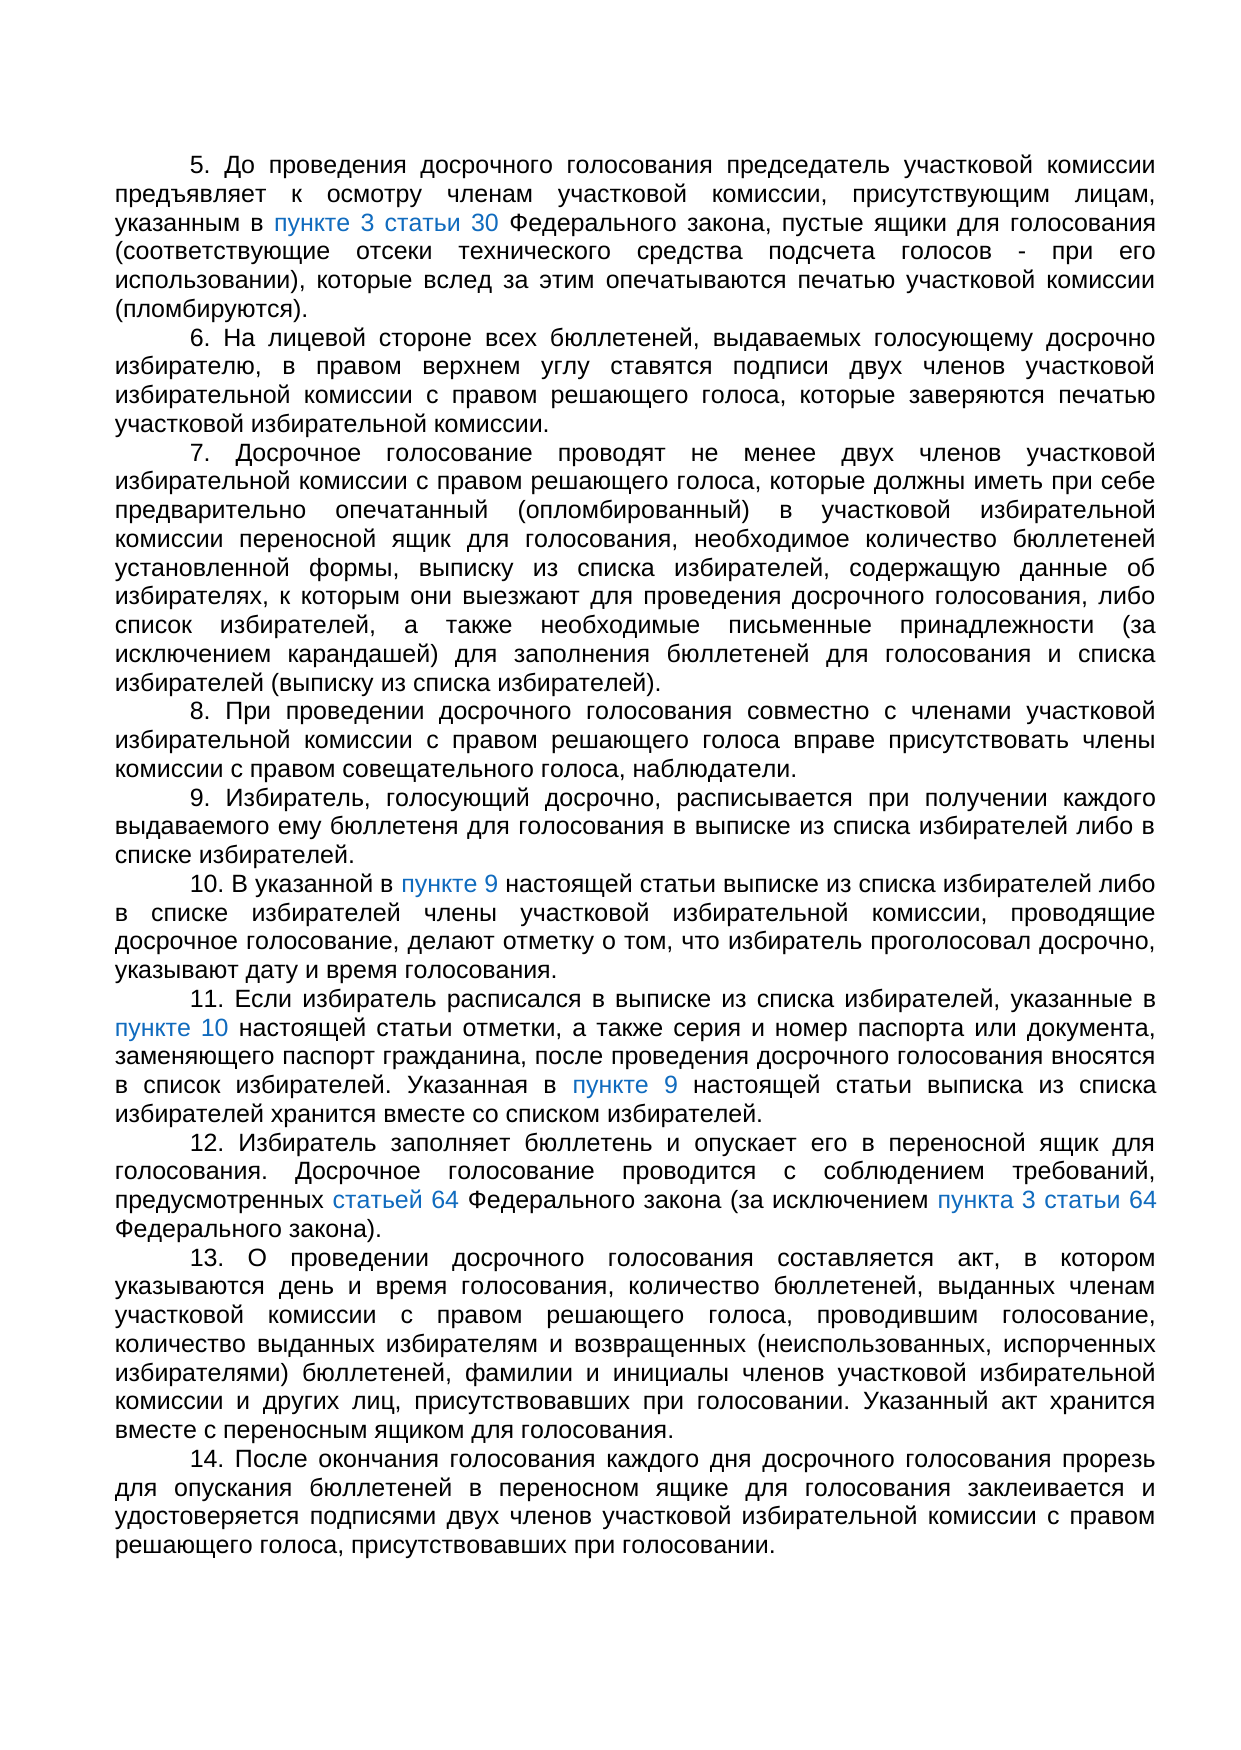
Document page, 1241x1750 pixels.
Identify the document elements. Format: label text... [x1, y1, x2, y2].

text 5. До проведения досрочного голосования председатель участковой комиссии предъявляет к осмотру членам участковой комиссии, присутствующим лицам, указанным в пункте 3 статьи 30 Федерального закона, пустые ящики для голосования (соответствующие отсеки технического средства подсчета голосов - при его использовании), которые вслед за этим опечатываются печатью участковой комиссии (пломбируются). [114, 150, 1157, 322]
text 8. При проведении досрочного голосования совместно с членами участковой избирательной комиссии с правом решающего голоса вправе присутствовать члены комиссии с правом совещательного голоса, наблюдатели. [114, 696, 1157, 782]
text 7. Досрочное голосование проводят не менее двух членов участковой избирательной комиссии с правом решающего голоса, которые должны иметь при себе предварительно опечатанный (опломбированный) в участковой избирательной комиссии переносной ящик для голосования, необходимое количество бюллетеней установленной формы, выписку из списка избирателей, содержащую данные об избирателях, к которым они выезжают для проведения досрочного голосования, либо список избирателей, а также необходимые письменные принадлежности (за исключением карандашей) для заполнения бюллетеней для голосования и списка избирателей (выписку из списка избирателей). [114, 437, 1157, 696]
text 9. Избиратель, голосующий досрочно, расписывается при получении каждого выдаваемого ему бюллетеня для голосования в выписке из списка избирателей либо в списке избирателей. [114, 782, 1157, 869]
text 12. Избиратель заполняет бюллетень и опускает его в переносной ящик для голосования. Досрочное голосование проводится с соблюдением требований, предусмотренных статьей 64 Федерального закона (за исключением пункта 3 статьи 64 Федерального закона). [114, 1127, 1157, 1242]
text 14. После окончания голосования каждого дня досрочного голосования прорезь для опускания бюллетеней в переносном ящике для голосования заклеивается и удостоверяется подписями двух членов участковой избирательной комиссии с правом решающего голоса, присутствовавших при голосовании. [114, 1444, 1157, 1559]
text 11. Если избиратель расписался в выписке из списка избирателей, указанные в пункте 10 настоящей статьи отметки, а также серия и номер паспорта или документа, заменяющего паспорт гражданина, после проведения досрочного голосования вносятся в список избирателей. Указанная в пункте 9 настоящей статьи выписка из списка избирателей хранится вместе со списком избирателей. [114, 984, 1157, 1127]
text 13. О проведении досрочного голосования составляется акт, в котором указываются день и время голосования, количество бюллетеней, выданных членам участковой комиссии с правом решающего голоса, проводившим голосование, количество выданных избирателям и возвращенных (неиспользованных, испорченных избирателями) бюллетеней, фамилии и инициалы членов участковой избирательной комиссии и других лиц, присутствовавших при голосовании. Указанный акт хранится вместе с переносным ящиком для голосования. [114, 1242, 1157, 1444]
text 10. В указанной в пункте 9 настоящей статьи выписке из списка избирателей либо в списке избирателей члены участковой избирательной комиссии, проводящие досрочное голосование, делают отметку о том, что избиратель проголосовал досрочно, указывают дату и время голосования. [114, 869, 1157, 984]
text 6. На лицевой стороне всех бюллетеней, выдаваемых голосующему досрочно избирателю, в правом верхнем углу ставятся подписи двух членов участковой избирательной комиссии с правом решающего голоса, которые заверяются печатью участковой избирательной комиссии. [114, 322, 1157, 437]
